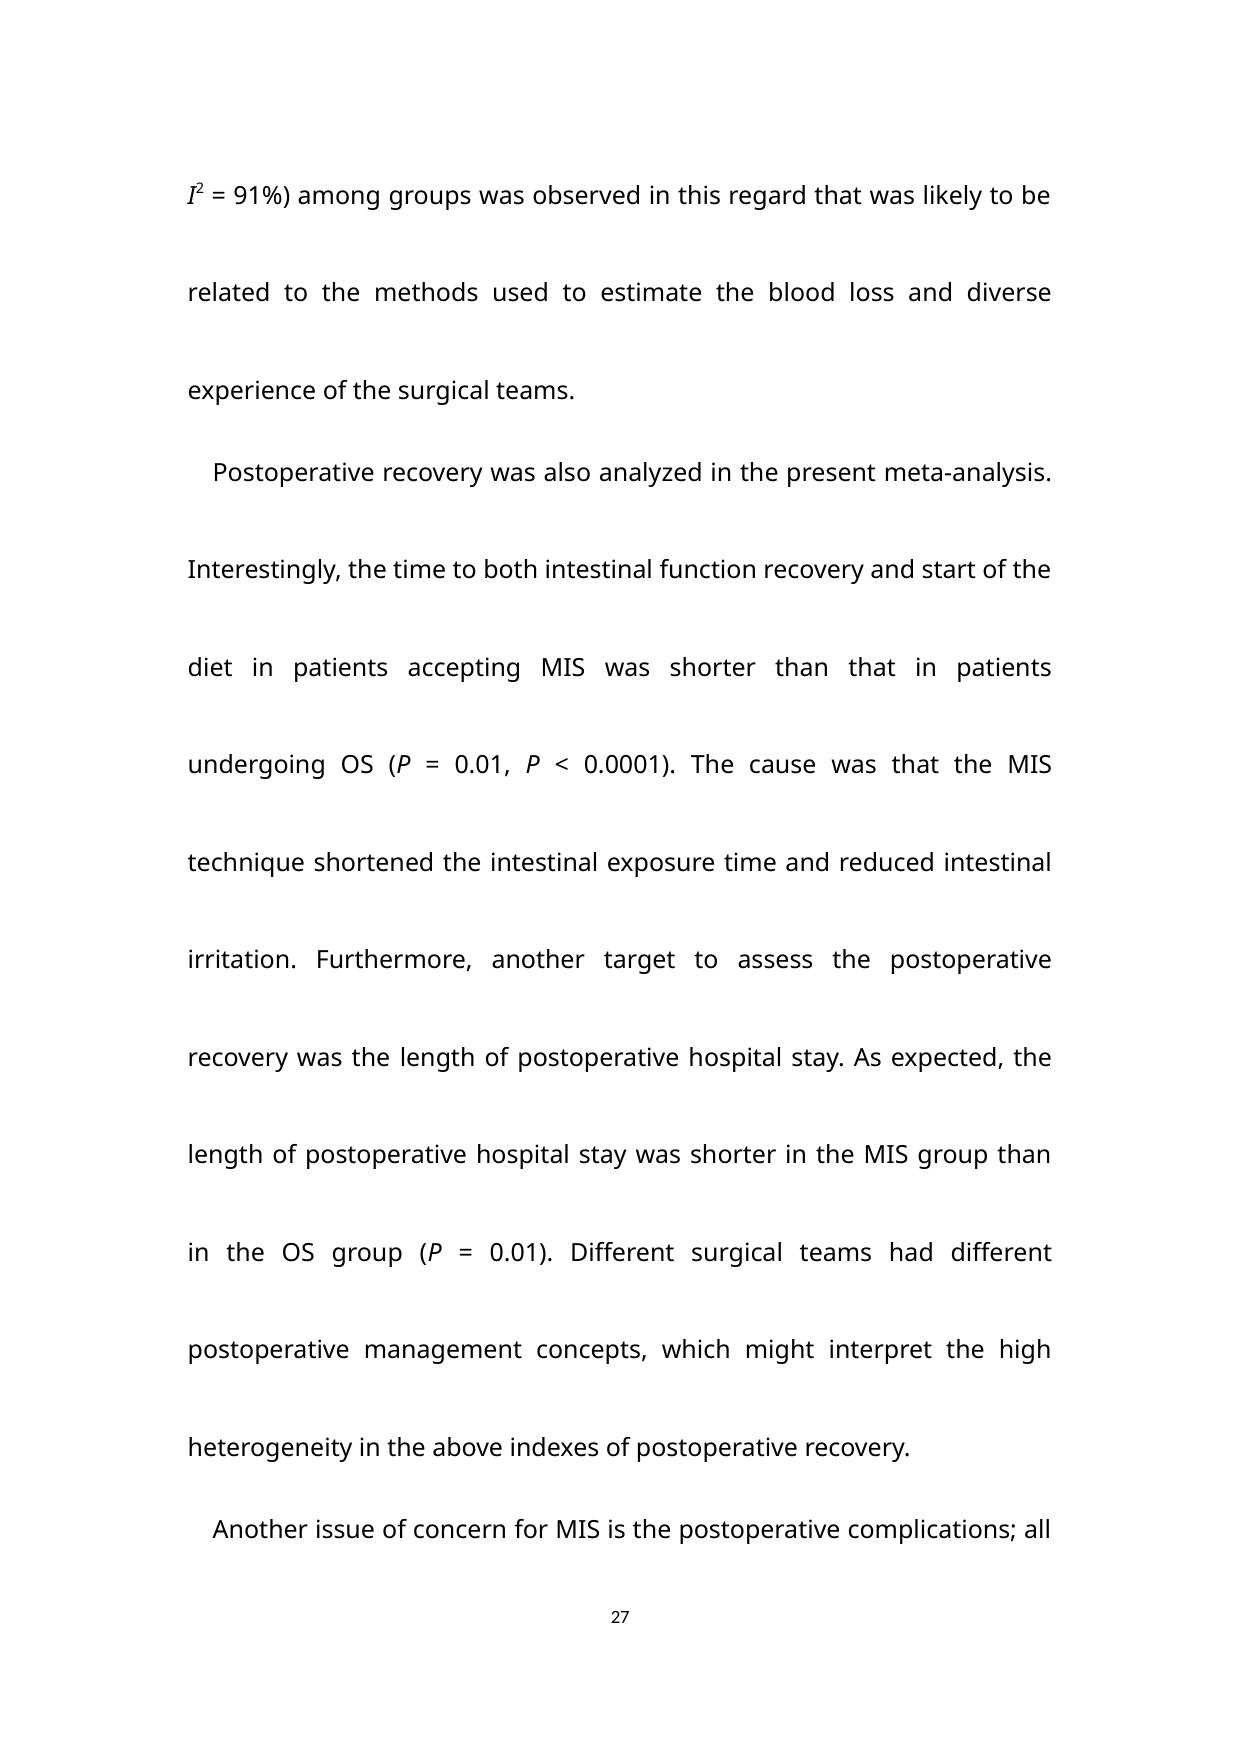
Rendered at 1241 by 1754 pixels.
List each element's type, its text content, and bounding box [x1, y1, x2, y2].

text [187, 162, 1053, 422]
text Postoperative recovery was also analyzed in the present meta-analysis. Interestingly, the time to both intestinal function recovery and start of the diet in patients accepting MIS was shorter than that in patients undergoing OS (P = 0.01, P < 0.0001). The cause was that the MIS technique shortened the intestinal exposure time and reduced intestinal irritation. Furthermore, another target to assess the postoperative recovery was the length of postoperative hospital stay. As expected, the length of postoperative hospital stay was shorter in the MIS group than in the OS group (P = 0.01). Different surgical teams had different postoperative management concepts, which might interpret the high heterogeneity in the above indexes of postoperative recovery. [187, 439, 1053, 1479]
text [187, 1496, 1053, 1561]
